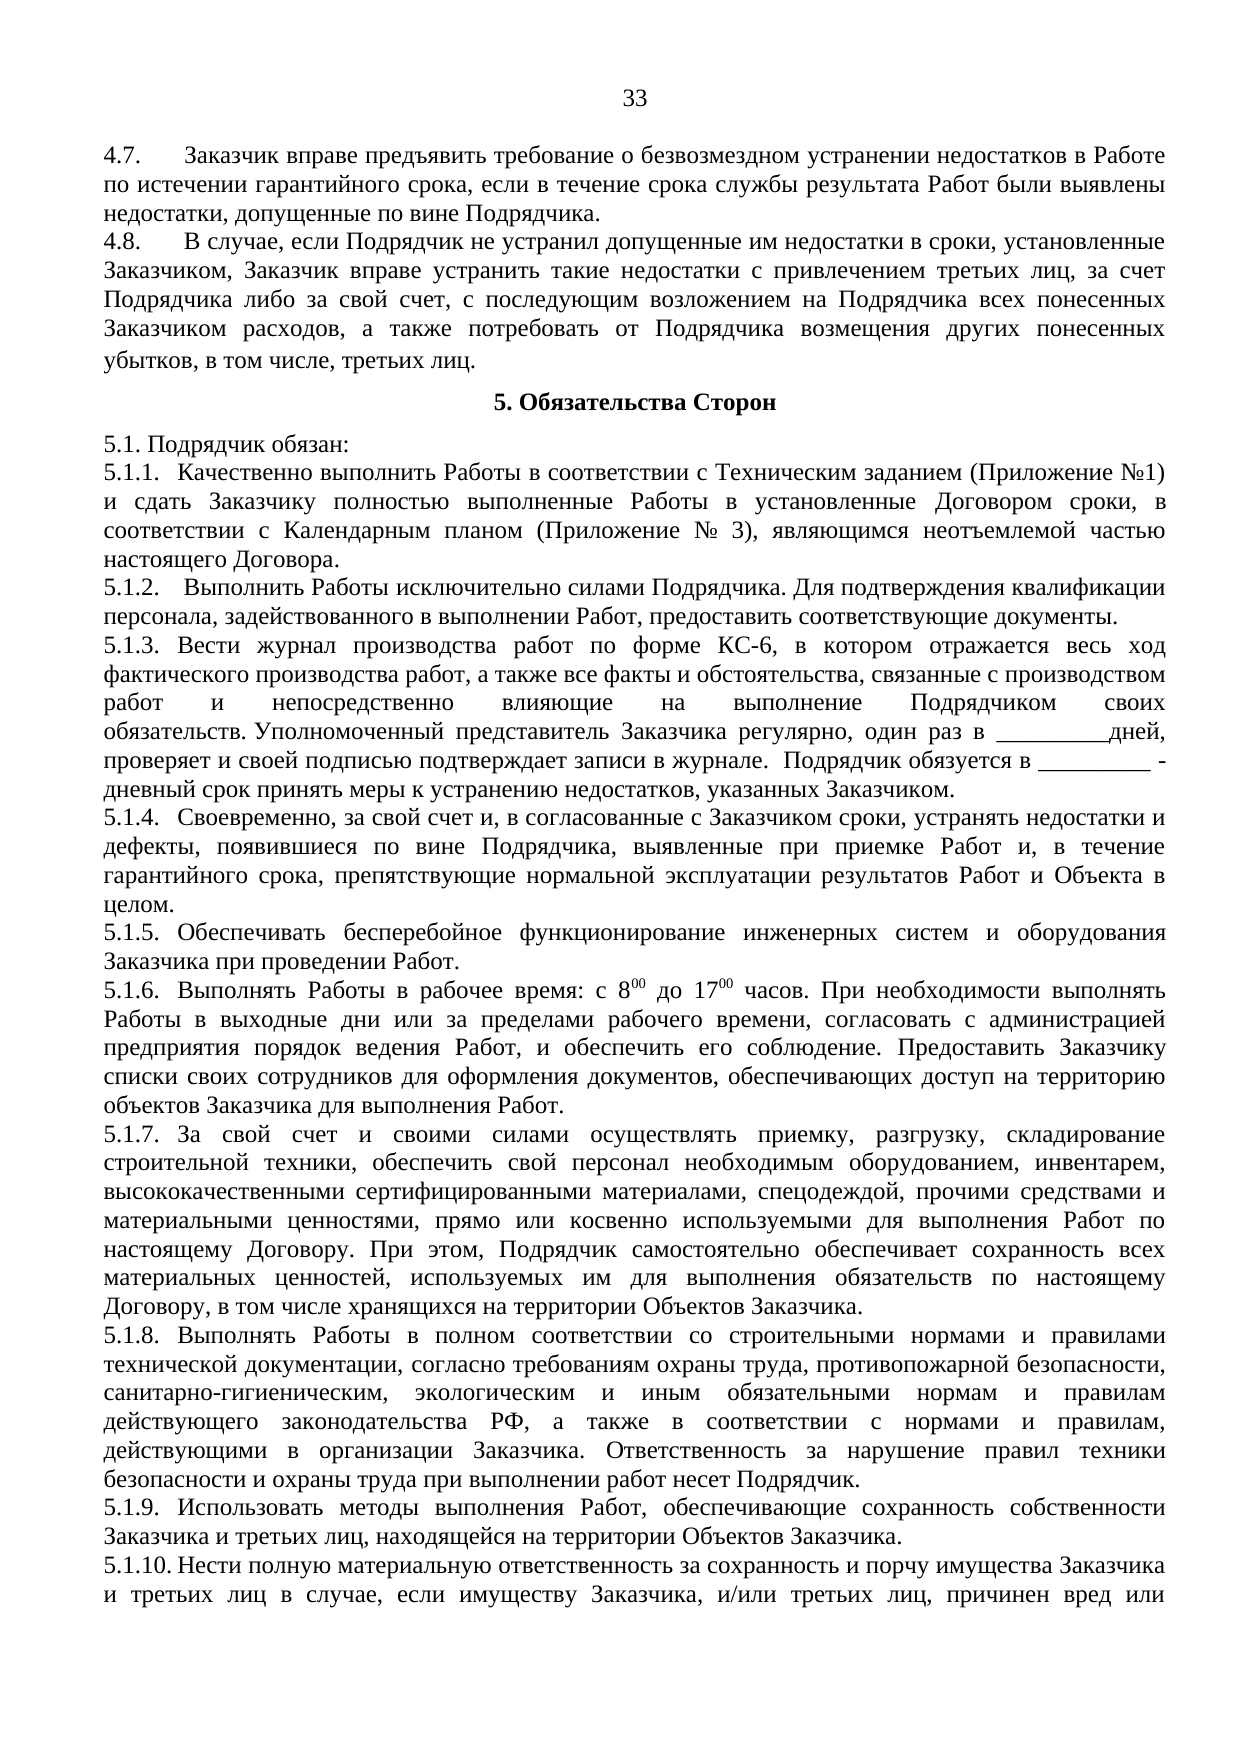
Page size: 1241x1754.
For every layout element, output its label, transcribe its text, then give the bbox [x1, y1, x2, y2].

text 5.1. Подрядчик обязан: [103, 429, 1167, 457]
list В случае, если Подрядчик не устранил допущенные им недостатки в сроки, установленные Заказчиком, Заказчик вправе устранить такие недостатки с привлечением третьих лиц, за счет Подрядчика либо за свой счет, с последующим возложением на Подрядчика всех понесенных Заказчиком расходов, а также потребовать от Подрядчика возмещения других понесенных убытков, в том числе, третьих лиц. [103, 226, 1167, 375]
list Заказчик вправе предъявить требование о безвозмездном устранении недостатков в Работе по истечении гарантийного срока, если в течение срока службы результата Работ были выявлены недостатки, допущенные по вине Подрядчика. [103, 140, 1167, 226]
list Обеспечивать бесперебойное функционирование инженерных систем и оборудования Заказчика при проведении Работ. [103, 917, 1167, 975]
list Вести журнал производства работ по форме КС-6, в котором отражается весь ход фактического производства работ, а также все факты и обстоятельства, связанные с производством работ и непосредственно влияющие на выполнение Подрядчиком своих обязательств. Уполномоченный представитель Заказчика регулярно, один раз в _________дней, проверяет и своей подписью подтверждает записи в журнале. Подрядчик обязуется в _________ -дневный срок принять меры к устранению недостатков, указанных Заказчиком. [103, 630, 1167, 802]
list Выполнить Работы исключительно силами Подрядчика. Для подтверждения квалификации персонала, задействованного в выполнении Работ, предоставить соответствующие документы. [103, 572, 1167, 630]
list За свой счет и своими силами осуществлять приемку, разгрузку, складирование строительной техники, обеспечить свой персонал необходимым оборудованием, инвентарем, высококачественными сертифицированными материалами, спецодеждой, прочими средствами и материальными ценностями, прямо или косвенно используемыми для выполнения Работ по настоящему Договору. При этом, Подрядчик самостоятельно обеспечивает сохранность всех материальных ценностей, используемых им для выполнения обязательств по настоящему Договору, в том числе хранящихся на территории Объектов Заказчика. [103, 1119, 1167, 1320]
list Использовать методы выполнения Работ, обеспечивающие сохранность собственности Заказчика и третьих лиц, находящейся на территории Объектов Заказчика. [103, 1492, 1167, 1550]
list Качественно выполнить Работы в соответствии с Техническим заданием (Приложение №1) и сдать Заказчику полностью выполненные Работы в установленные Договором сроки, в соответствии с Календарным планом (Приложение № 3), являющимся неотъемлемой частью настоящего Договора. [103, 457, 1167, 572]
list Выполнять Работы в полном соответствии со строительными нормами и правилами технической документации, согласно требованиям охраны труда, противопожарной безопасности, санитарно-гигиеническим, экологическим и иным обязательными нормам и правилам действующего законодательства РФ, а также в соответствии с нормами и правилам, действующими в организации Заказчика. Ответственность за нарушение правил техники безопасности и охраны труда при выполнении работ несет Подрядчик. [103, 1320, 1167, 1492]
list Своевременно, за свой счет и, в согласованные с Заказчиком сроки, устранять недостатки и дефекты, появившиеся по вине Подрядчика, выявленные при приемке Работ и, в течение гарантийного срока, препятствующие нормальной эксплуатации результатов Работ и Объекта в целом. [103, 802, 1167, 917]
text 5. Обязательства Сторон [103, 387, 1167, 416]
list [103, 1550, 1167, 1607]
list Выполнять Работы в рабочее время: с 800 до 1700 часов. При необходимости выполнять Работы в выходные дни или за пределами рабочего времени, согласовать с администрацией предприятия порядок ведения Работ, и обеспечить его соблюдение. Предоставить Заказчику списки своих сотрудников для оформления документов, обеспечивающих доступ на территорию объектов Заказчика для выполнения Работ. [103, 975, 1167, 1119]
